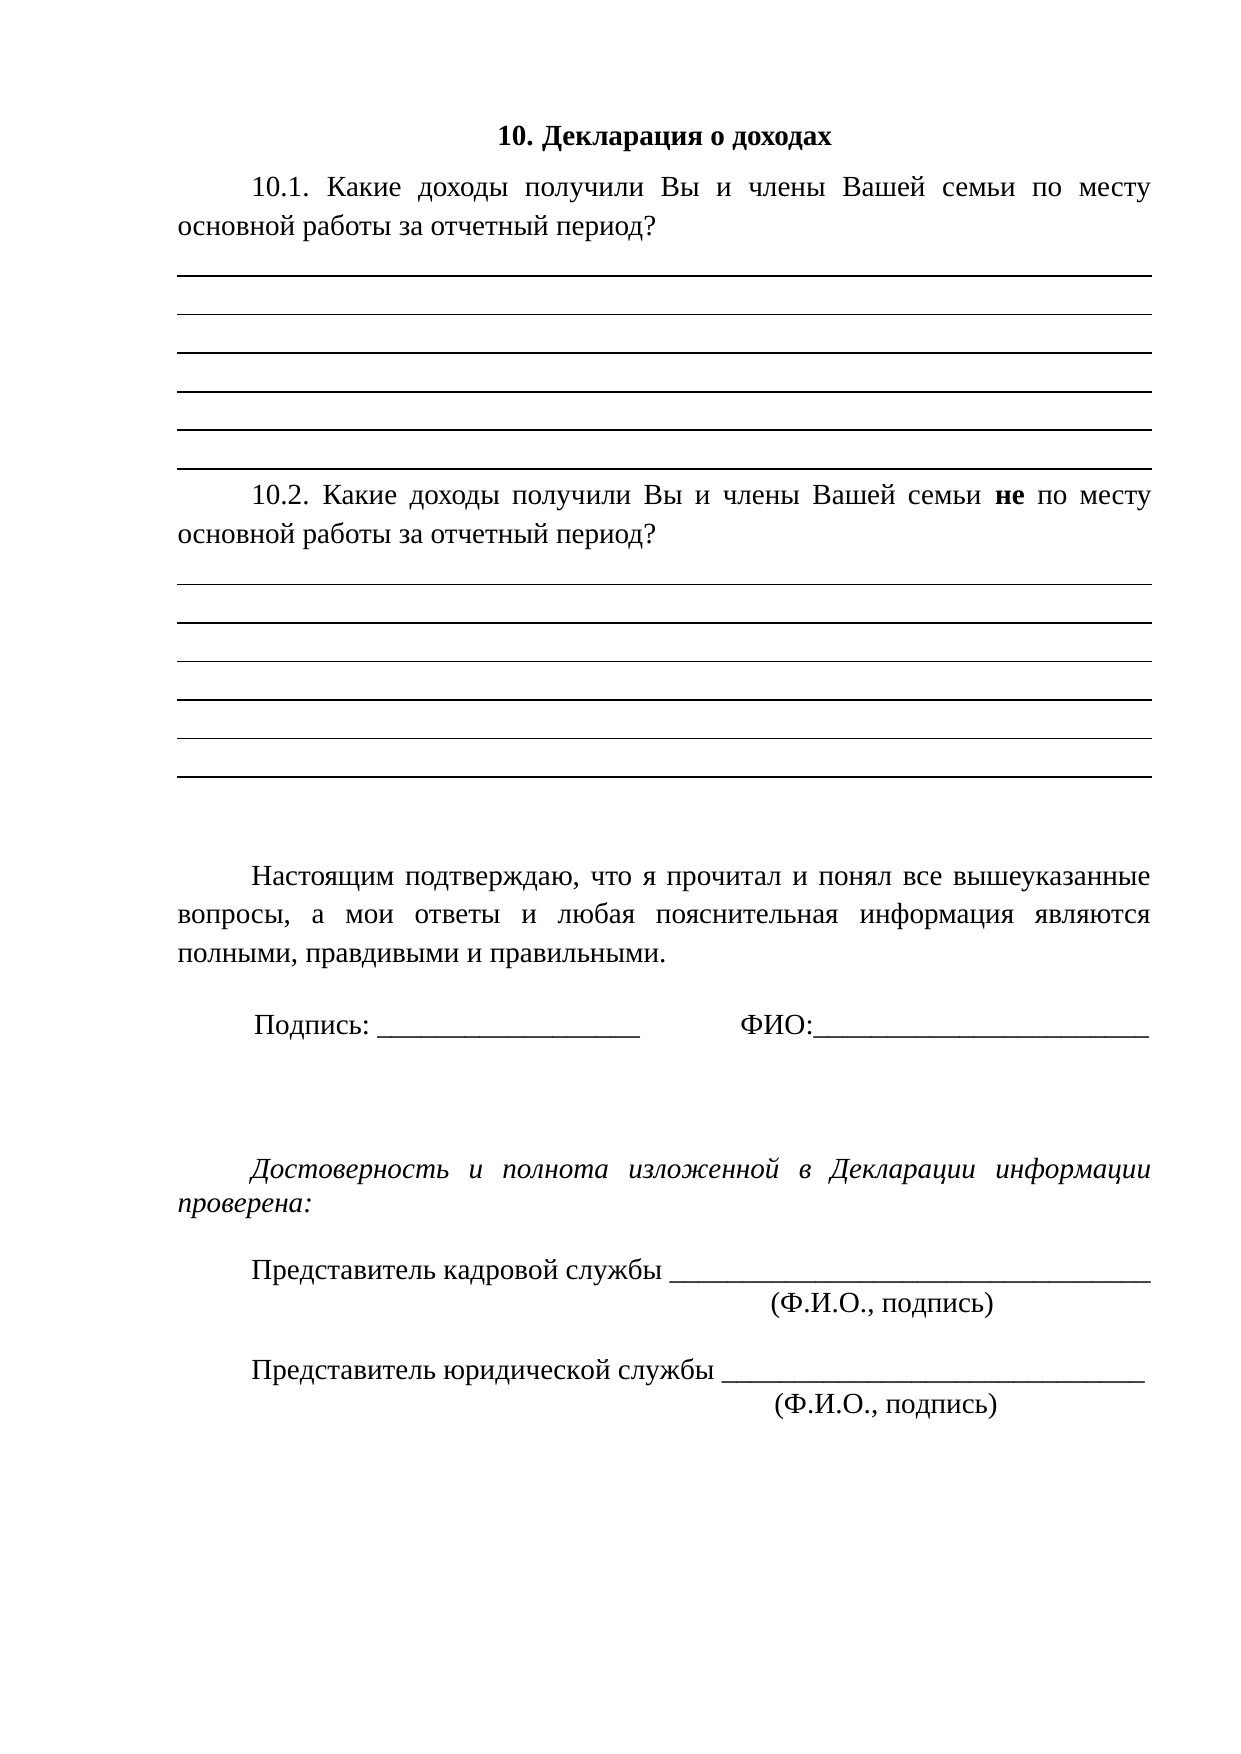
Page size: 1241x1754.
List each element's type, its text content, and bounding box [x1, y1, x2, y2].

text Подпись: __________________ ФИО:_______________________ [177, 1007, 1152, 1041]
text Представитель кадровой службы _________________________________ [177, 1252, 1152, 1285]
list Декларация о доходах [177, 118, 1152, 152]
text (Ф.И.О., подпись) [177, 1285, 1152, 1319]
text Настоящим подтверждаю, что я прочитал и понял все вышеуказанные вопросы, а мои ответы и любая пояснительная информация являются полными, правдивыми и правильными. [177, 858, 1152, 968]
list Какие доходы получили Вы и члены Вашей семьи не по месту основной работы за отчетный период? [177, 477, 1152, 549]
text Представитель юридической службы _____________________________ [177, 1352, 1152, 1386]
text Достоверность и полнота изложенной в Декларации информации проверена: [177, 1151, 1152, 1218]
text (Ф.И.О., подпись) [177, 1386, 1152, 1419]
list Какие доходы получили Вы и члены Вашей семьи по месту основной работы за отчетный период? [177, 169, 1152, 241]
